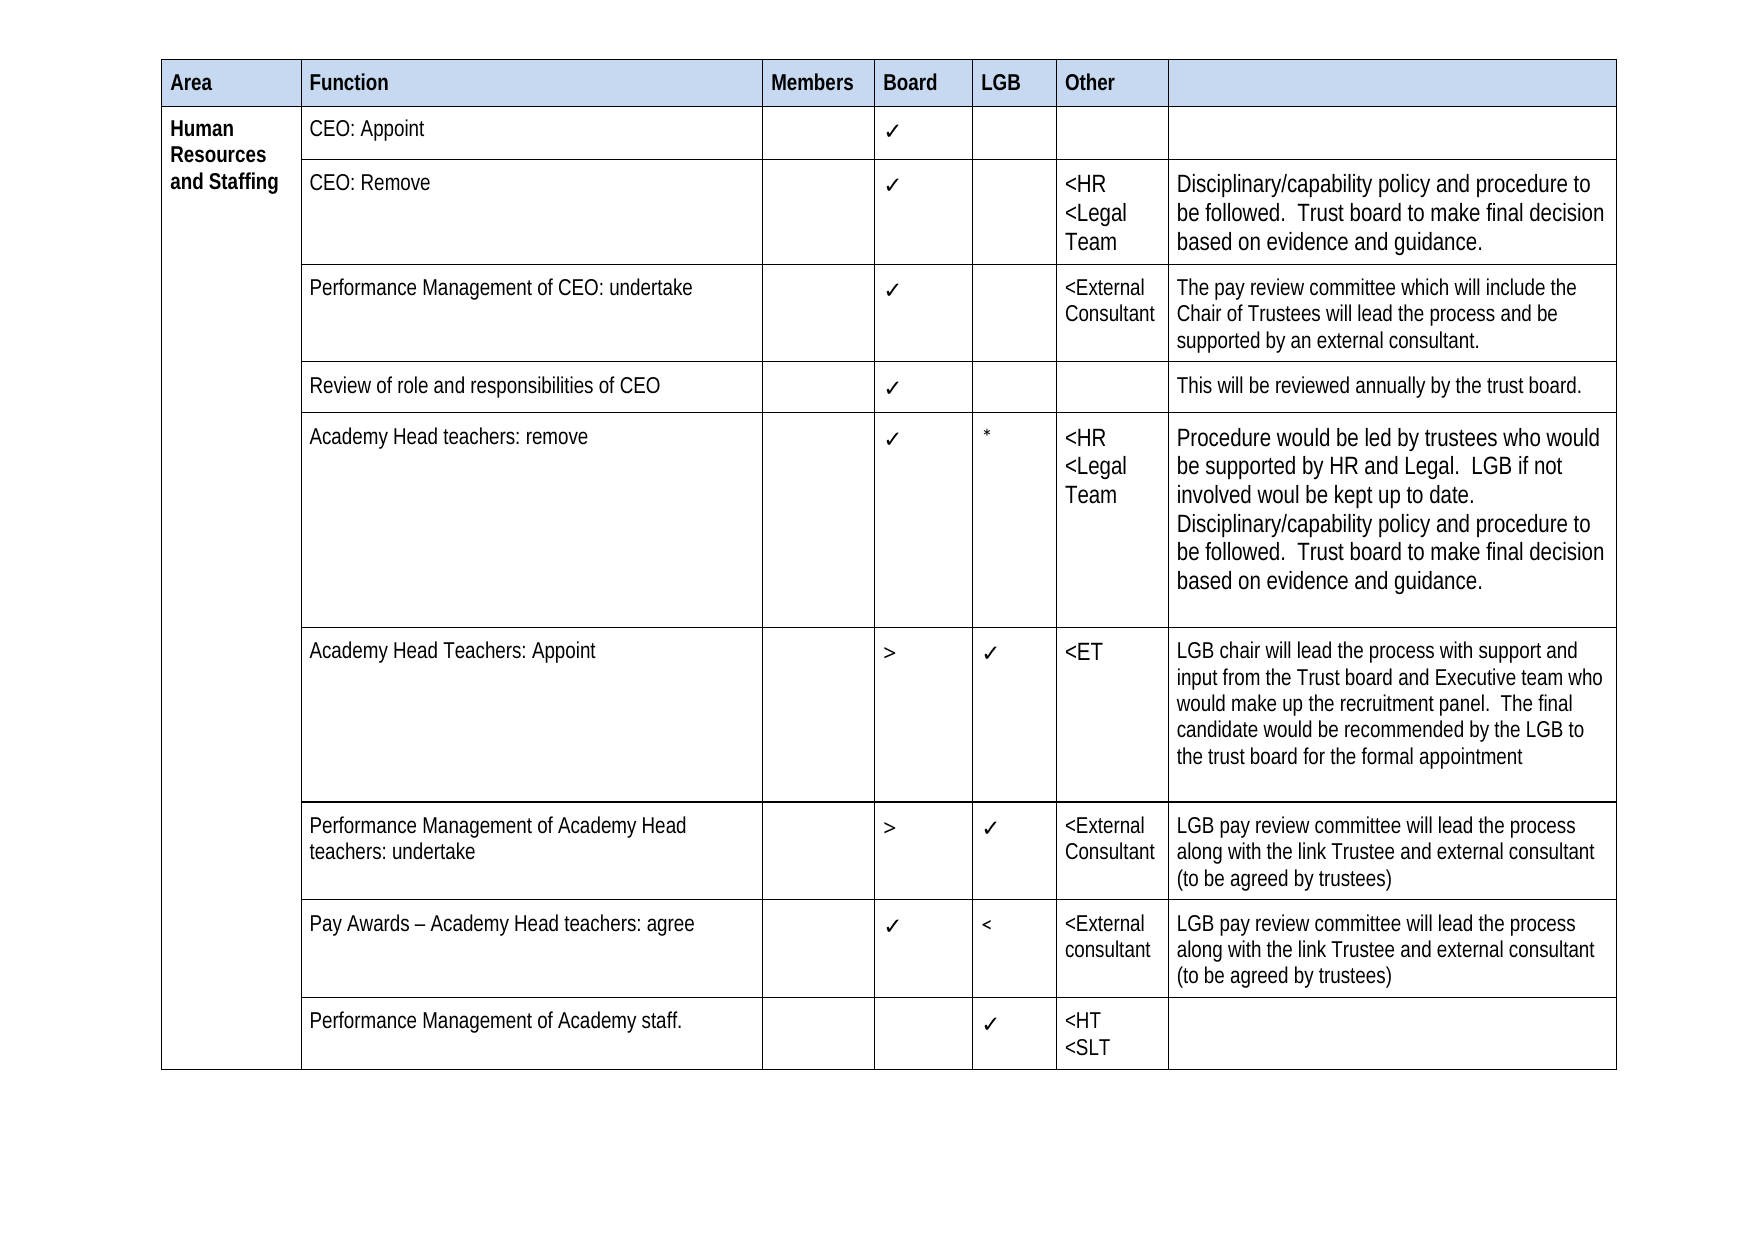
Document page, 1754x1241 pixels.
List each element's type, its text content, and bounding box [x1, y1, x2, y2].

table_cell [1057, 107, 1168, 159]
table_cell <HT <SLT [1057, 998, 1168, 1068]
table_cell > [875, 803, 972, 899]
table_cell [763, 998, 874, 1068]
table_cell [1057, 362, 1168, 412]
table_cell [1169, 998, 1616, 1068]
table_cell <ET [1057, 628, 1168, 801]
table_cell > [875, 628, 972, 801]
table_cell Disciplinary/capability policy and procedure to be followed. Trust board to make final decision based on evidence and guidance. [1169, 160, 1616, 263]
table_cell ✓ [973, 998, 1056, 1068]
table_cell [763, 265, 874, 361]
table_cell [973, 160, 1056, 263]
table_cell [973, 107, 1056, 159]
table_cell ✓ [973, 628, 1056, 801]
table_cell Procedure would be led by trustees who would be supported by HR and Legal. LGB if not involved woul be kept up to date. Disciplinary/capability policy and procedure to be followed. Trust board to make final decision based on evidence and guidance. [1169, 413, 1616, 627]
table_cell < [973, 900, 1056, 997]
table_cell * [973, 413, 1056, 627]
table_cell The pay review committee which will include the Chair of Trustees will lead the process and be supported by an external consultant. [1169, 265, 1616, 361]
table_cell LGB [973, 60, 1056, 106]
table_cell Other [1057, 60, 1168, 106]
table_cell <HR <Legal Team [1057, 413, 1168, 627]
table_cell [973, 265, 1056, 361]
table_cell <External Consultant [1057, 265, 1168, 361]
table_cell <External consultant [1057, 900, 1168, 997]
table_cell ✓ [875, 160, 972, 263]
table_cell Performance Management of CEO: undertake [302, 265, 762, 361]
table_cell [875, 998, 972, 1068]
table_cell ✓ [973, 803, 1056, 899]
table_cell Performance Management of Academy Head teachers: undertake [302, 803, 762, 899]
table_cell This will be reviewed annually by the trust board. [1169, 362, 1616, 412]
table_cell [763, 900, 874, 997]
table_cell <External Consultant [1057, 803, 1168, 899]
table_cell Board [875, 60, 972, 106]
table_cell [763, 803, 874, 899]
table_cell ✓ [875, 900, 972, 997]
table_cell [763, 413, 874, 627]
table_cell <HR <Legal Team [1057, 160, 1168, 263]
table_cell Academy Head Teachers: Appoint [302, 628, 762, 801]
table_cell Human Resources and Staffing [162, 107, 301, 1068]
table_cell Members [763, 60, 874, 106]
table_cell [763, 107, 874, 159]
table_cell LGB chair will lead the process with support and input from the Trust board and Executive team who would make up the recruitment panel. The final candidate would be recommended by the LGB to the trust board for the formal appointment [1169, 628, 1616, 801]
table_cell Function [302, 60, 762, 106]
table_cell CEO: Remove [302, 160, 762, 263]
table_cell Academy Head teachers: remove [302, 413, 762, 627]
table_cell [1169, 60, 1616, 106]
table_cell [763, 628, 874, 801]
table_cell LGB pay review committee will lead the process along with the link Trustee and external consultant (to be agreed by trustees) [1169, 803, 1616, 899]
table_cell [1169, 107, 1616, 159]
table_cell CEO: Appoint [302, 107, 762, 159]
table_cell [763, 362, 874, 412]
table_cell [973, 362, 1056, 412]
table_cell Review of role and responsibilities of CEO [302, 362, 762, 412]
table_cell Pay Awards – Academy Head teachers: agree [302, 900, 762, 997]
table_cell ✓ [875, 362, 972, 412]
table_cell Area [162, 60, 301, 106]
table_cell ✓ [875, 265, 972, 361]
table_cell [763, 160, 874, 263]
table_cell Performance Management of Academy staff. [302, 998, 762, 1068]
table_cell ✓ [875, 413, 972, 627]
table_cell ✓ [875, 107, 972, 159]
table_cell LGB pay review committee will lead the process along with the link Trustee and external consultant (to be agreed by trustees) [1169, 900, 1616, 997]
